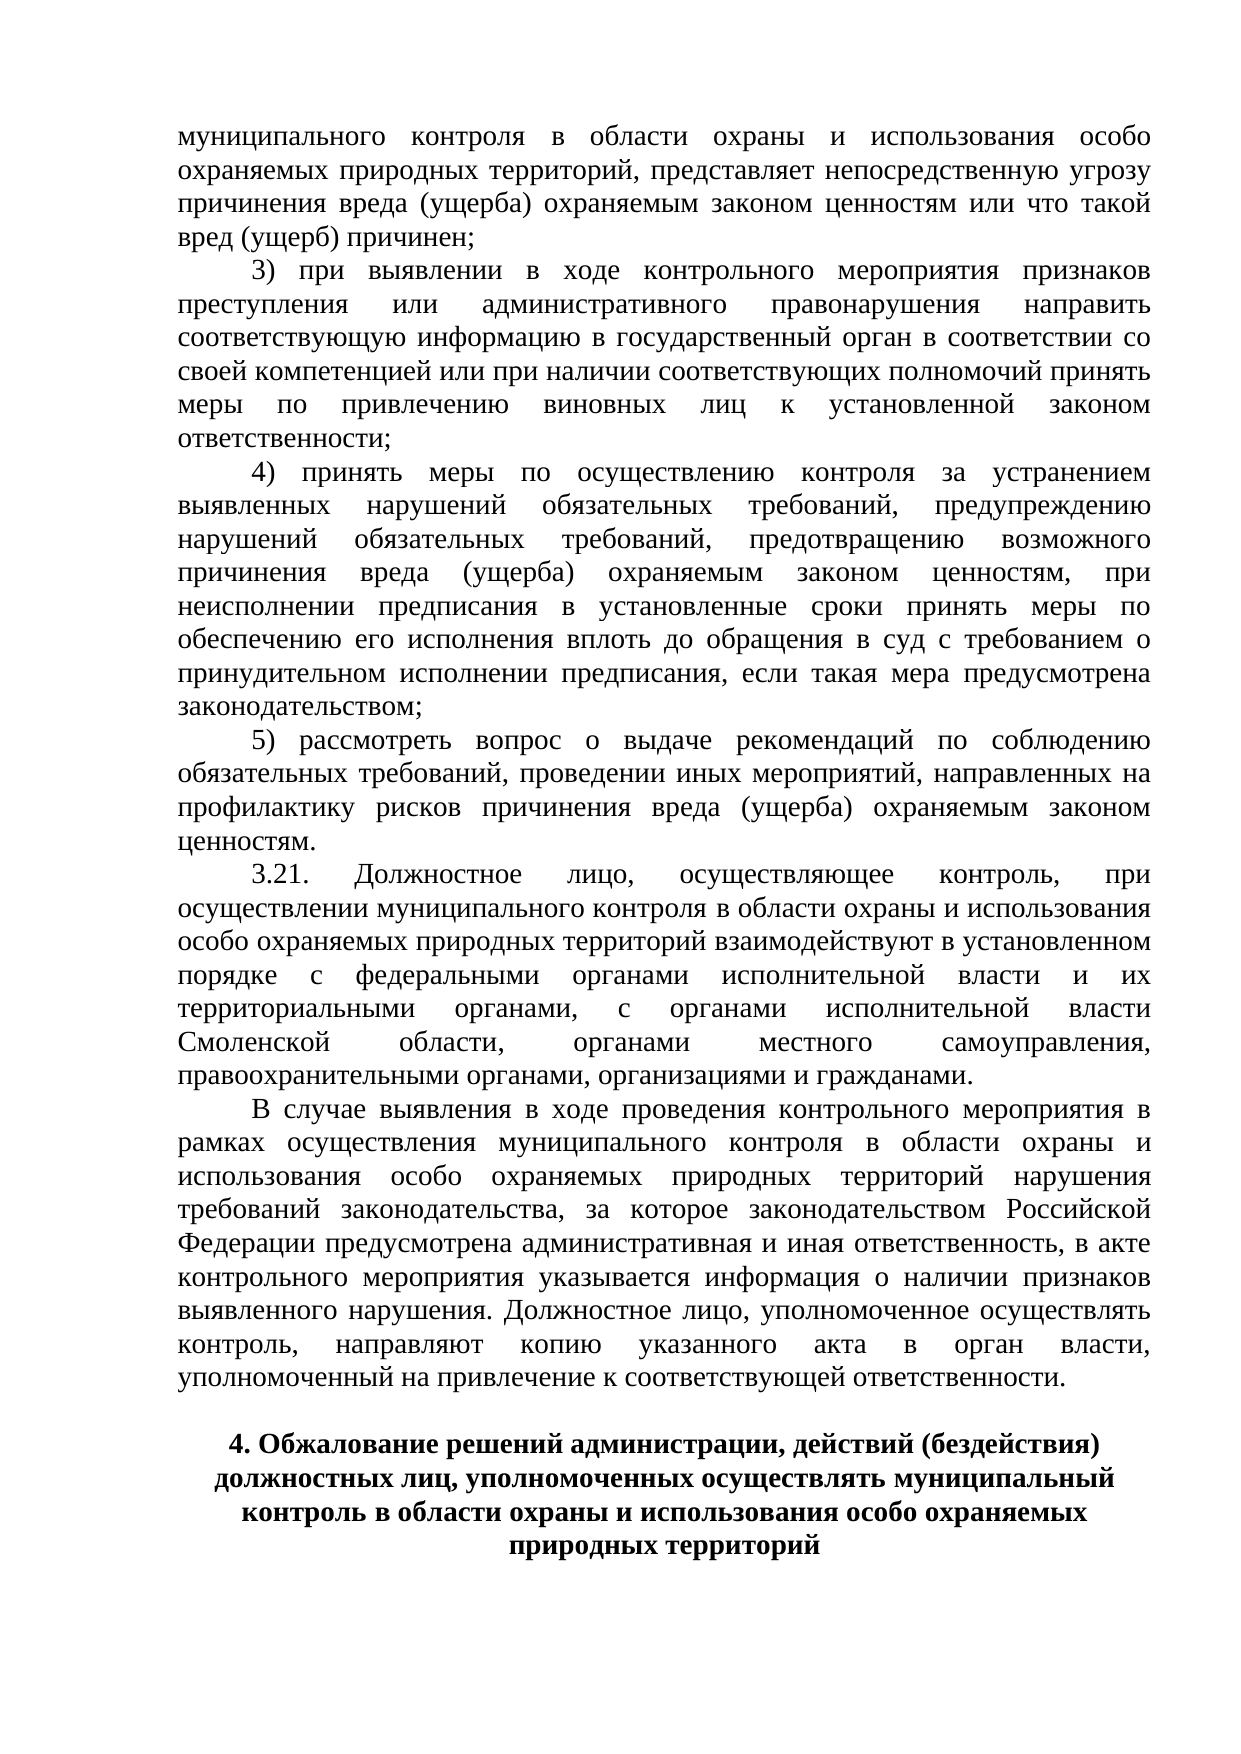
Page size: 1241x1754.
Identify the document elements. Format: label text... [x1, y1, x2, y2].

text 4. Обжалование решений администрации, действий (бездействия) должностных лиц, уполномоченных осуществлять муниципальный контроль в области охраны и использования особо охраняемых природных территорий [177, 1426, 1152, 1561]
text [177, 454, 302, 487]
text 5) рассмотреть вопрос о выдаче рекомендаций по соблюдению обязательных требований, проведении иных мероприятий, направленных на профилактику рисков причинения вреда (ущерба) охраняемым законом ценностям. [177, 722, 1152, 856]
text В случае выявления в ходе проведения контрольного мероприятия в рамках осуществления муниципального контроля в области охраны и использования особо охраняемых природных территорий нарушения требований законодательства, за которое законодательством Российской Федерации предусмотрена административная и иная ответственность, в акте контрольного мероприятия указывается информация о наличии признаков выявленного нарушения. Должностное лицо, уполномоченное осуществлять контроль, направляют копию указанного акта в орган власти, уполномоченный на привлечение к соответствующей ответственности. [177, 1091, 1152, 1393]
text 4) принять меры по осуществлению контроля за устранением выявленных нарушений обязательных требований, предупреждению нарушений обязательных требований, предотвращению возможного причинения вреда (ущерба) охраняемым законом ценностям, при неисполнении предписания в установленные сроки принять меры по обеспечению его исполнения вплоть до обращения в суд с требованием о принудительном исполнении предписания, если такая мера предусмотрена законодательством; [177, 688, 1152, 722]
text 3.21. Должностное лицо, осуществляющее контроль, при осуществлении муниципального контроля в области охраны и использования особо охраняемых природных территорий взаимодействуют в установленном порядке с федеральными органами исполнительной власти и их территориальными органами, с органами исполнительной власти Смоленской области, органами местного самоуправления, правоохранительными органами, организациями и гражданами. [177, 856, 1152, 1091]
text 3) при выявлении в ходе контрольного мероприятия признаков преступления или административного правонарушения направить соответствующую информацию в государственный орган в соответствии со своей компетенцией или при наличии соответствующих полномочий принять меры по привлечению виновных лиц к установленной законом ответственности; [177, 252, 1152, 454]
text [177, 118, 1152, 252]
